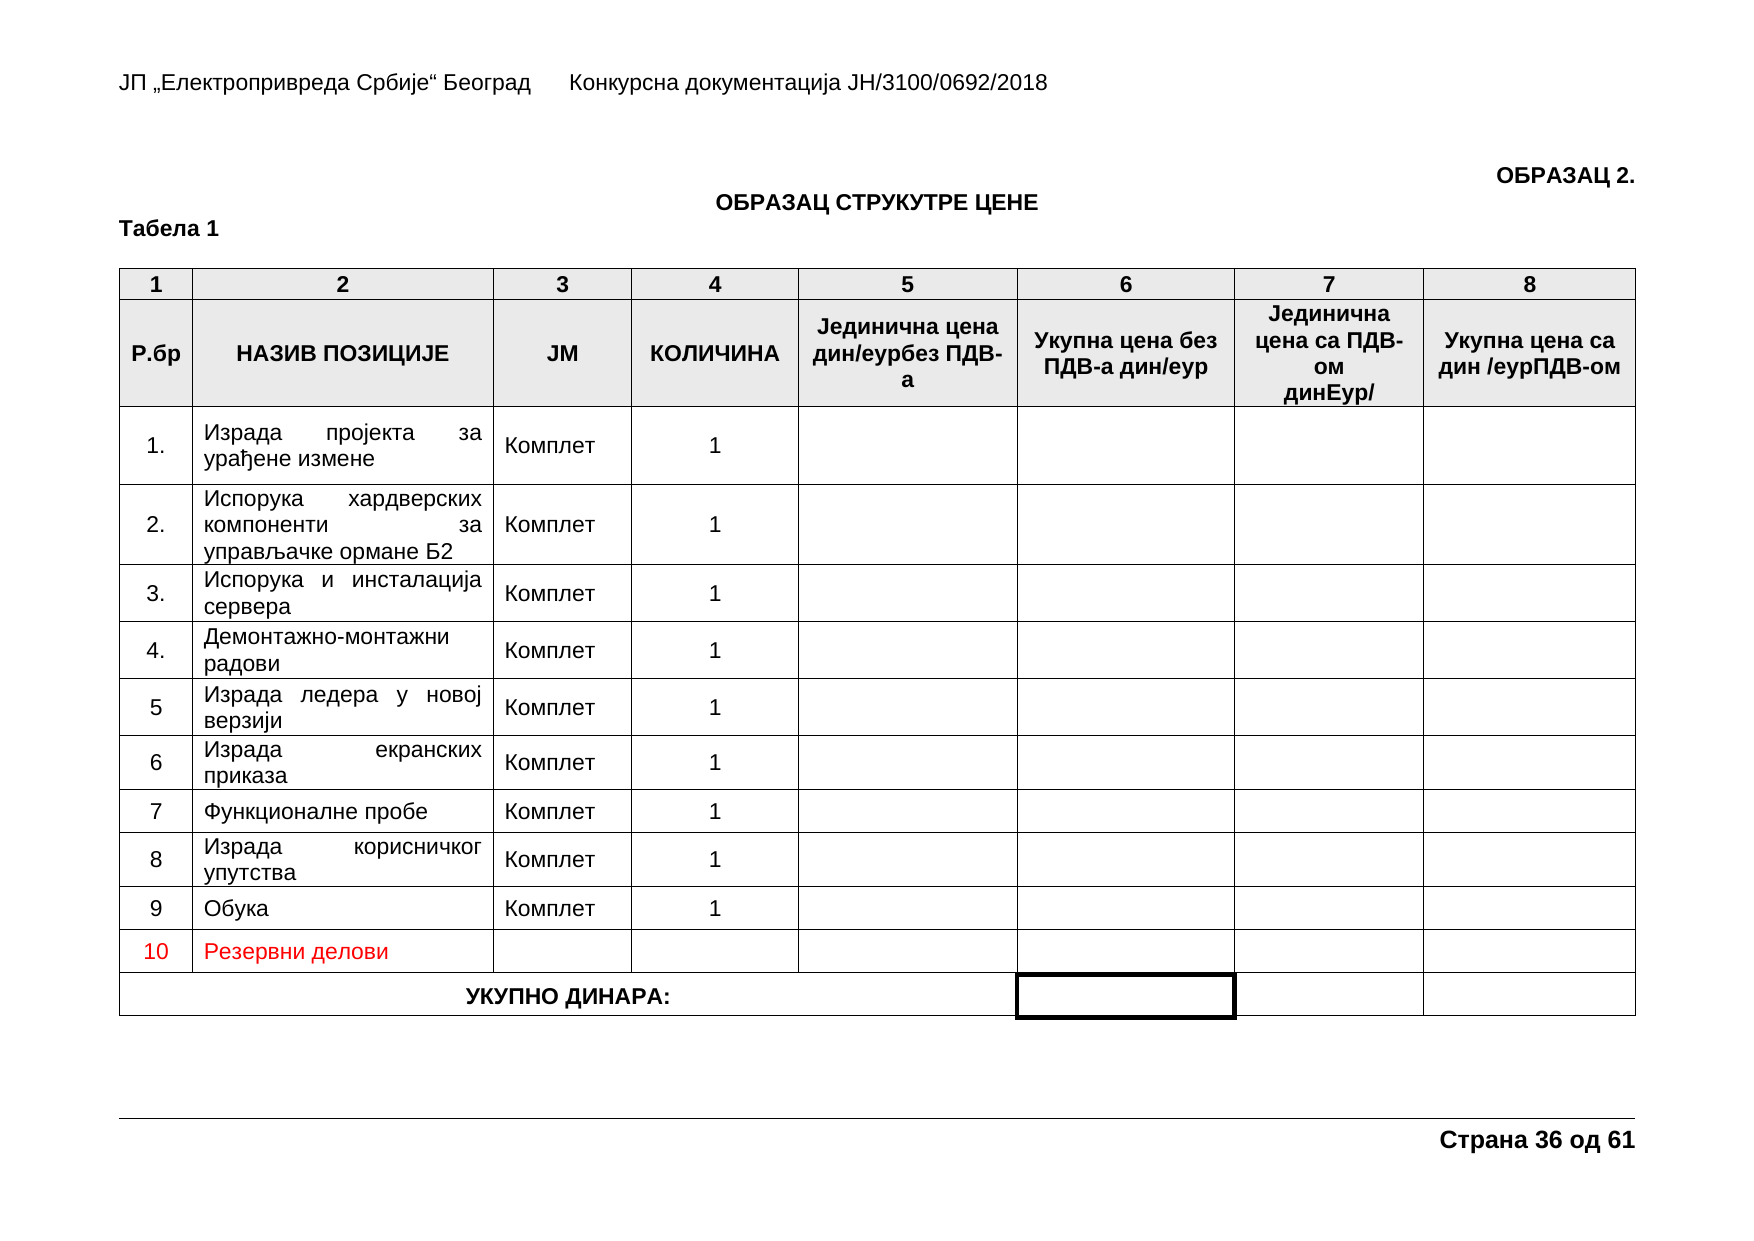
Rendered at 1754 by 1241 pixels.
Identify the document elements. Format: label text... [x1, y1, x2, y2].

table_cell 6 [120, 736, 192, 789]
table_cell Укупна цена са дин /еурПДВ-ом [1424, 300, 1635, 406]
table_cell 1 [632, 622, 798, 678]
table_cell Демонтажно-монтажни радови [193, 622, 493, 678]
table_cell [799, 887, 1017, 929]
table_cell УКУПНО ДИНАРА: [120, 973, 1015, 1015]
table_cell [1235, 736, 1423, 789]
table_cell 1 [632, 736, 798, 789]
table_cell [1018, 790, 1234, 832]
table_header 1 [120, 269, 192, 299]
table_cell [494, 930, 631, 972]
table_cell Јединична цена са ПДВ-ом динЕур/ [1235, 300, 1423, 406]
table_cell 1 [632, 790, 798, 832]
table_cell Комплет [494, 679, 631, 735]
table_cell [1235, 790, 1423, 832]
table_cell [632, 930, 798, 972]
table_cell 5 [120, 679, 192, 735]
table_cell Комплет [494, 833, 631, 886]
table_cell [1018, 407, 1234, 484]
table_cell Комплет [494, 407, 631, 484]
table_cell [799, 736, 1017, 789]
table_cell 1 [632, 565, 798, 621]
table_cell [799, 485, 1017, 564]
table_cell [1424, 407, 1635, 484]
table_cell [1018, 736, 1234, 789]
table_header 5 [799, 269, 1017, 299]
table_cell [1018, 565, 1234, 621]
table_cell [1235, 622, 1423, 678]
table_cell 1 [632, 887, 798, 929]
table_cell Испорука хардверских компоненти за управљачке ормане Б2 [193, 485, 493, 564]
table_cell КОЛИЧИНА [632, 300, 798, 406]
table_header 2 [193, 269, 493, 299]
table_cell Укупна цена без ПДВ-а дин/еур [1018, 300, 1234, 406]
table_cell Израда ледера у новој верзији [193, 679, 493, 735]
table_cell 3. [120, 565, 192, 621]
table_cell [799, 833, 1017, 886]
table_cell [1424, 973, 1635, 1015]
table_cell [799, 790, 1017, 832]
table_cell [1018, 622, 1234, 678]
table_cell [1235, 485, 1423, 564]
table_cell [1424, 565, 1635, 621]
table_cell Комплет [494, 736, 631, 789]
table_cell Резервни делови [193, 930, 493, 972]
table_cell [1235, 887, 1423, 929]
table_cell 1 [632, 679, 798, 735]
table_cell [1424, 833, 1635, 886]
table_cell Комплет [494, 790, 631, 832]
table_cell Комплет [494, 565, 631, 621]
table_cell Испорука и инсталација сервера [193, 565, 493, 621]
table_cell [1424, 887, 1635, 929]
table_cell 10 [120, 930, 192, 972]
table_header 8 [1424, 269, 1635, 299]
table_cell Комплет [494, 485, 631, 564]
table_cell [1237, 973, 1423, 1015]
table_cell [1235, 833, 1423, 886]
table_header 6 [1018, 269, 1234, 299]
table_cell Обука [193, 887, 493, 929]
table_cell 2. [120, 485, 192, 564]
table_cell [1018, 679, 1234, 735]
table_cell 7 [120, 790, 192, 832]
table_cell [1018, 833, 1234, 886]
table_header 7 [1235, 269, 1423, 299]
table_cell 1 [632, 833, 798, 886]
table_cell [1424, 790, 1635, 832]
table_cell 9 [120, 887, 192, 929]
table_cell Израда корисничког упутства [193, 833, 493, 886]
table_cell Комплет [494, 622, 631, 678]
table_cell [799, 930, 1017, 972]
table_cell [1424, 622, 1635, 678]
table_cell [799, 407, 1017, 484]
text ОБРАЗАЦ 2. [119, 162, 1635, 189]
table_cell Комплет [494, 887, 631, 929]
table_cell 1 [632, 485, 798, 564]
table_cell 1. [120, 407, 192, 484]
table_cell 8 [120, 833, 192, 886]
table_cell [1235, 930, 1423, 972]
text Табела 1 [119, 215, 1635, 242]
table_cell [1424, 736, 1635, 789]
table_header 4 [632, 269, 798, 299]
table_cell [1019, 977, 1232, 1015]
table_cell Израда пројекта за урађене измене [193, 407, 493, 484]
table_cell Израда екранских приказа [193, 736, 493, 789]
table_cell 4. [120, 622, 192, 678]
table_cell [1424, 679, 1635, 735]
table_cell [799, 679, 1017, 735]
table_cell [1235, 679, 1423, 735]
table_cell [1424, 930, 1635, 972]
table_header 3 [494, 269, 631, 299]
table_cell [1235, 407, 1423, 484]
table_cell [799, 622, 1017, 678]
table_cell [1018, 485, 1234, 564]
table_cell [1018, 887, 1234, 929]
table_cell [1018, 930, 1234, 972]
table_cell JM [494, 300, 631, 406]
table_cell Функционалне пробе [193, 790, 493, 832]
table_cell [799, 565, 1017, 621]
table_cell [1235, 565, 1423, 621]
table_cell НАЗИВ ПОЗИЦИЈЕ [193, 300, 493, 406]
table_cell Р.бр [120, 300, 192, 406]
table_cell Јединична цена дин/еурбез ПДВ-а [799, 300, 1017, 406]
table_cell [1424, 485, 1635, 564]
table_cell 1 [632, 407, 798, 484]
text ОБРАЗАЦ СТРУКУТРЕ ЦЕНЕ [119, 189, 1635, 215]
